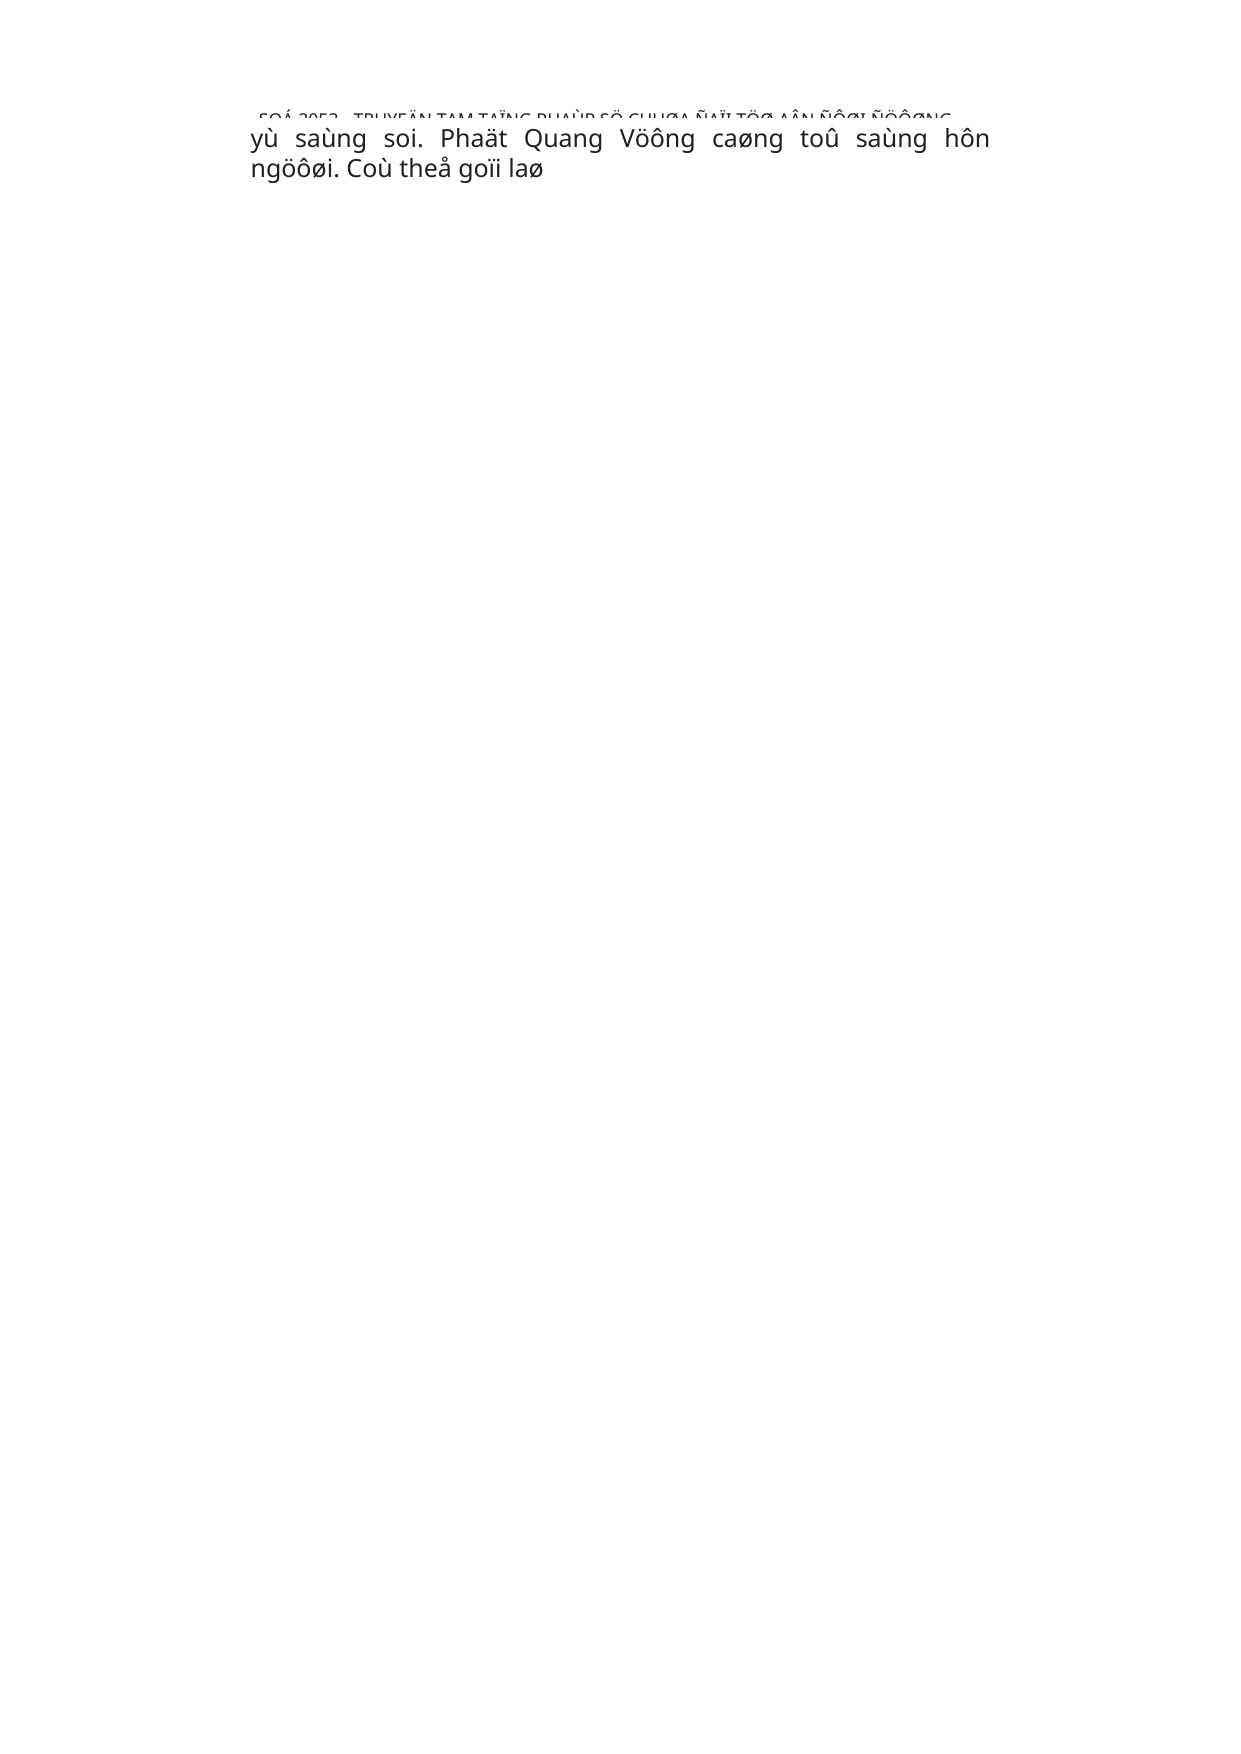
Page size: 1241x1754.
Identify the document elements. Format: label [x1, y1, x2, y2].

text [250, 123, 990, 185]
